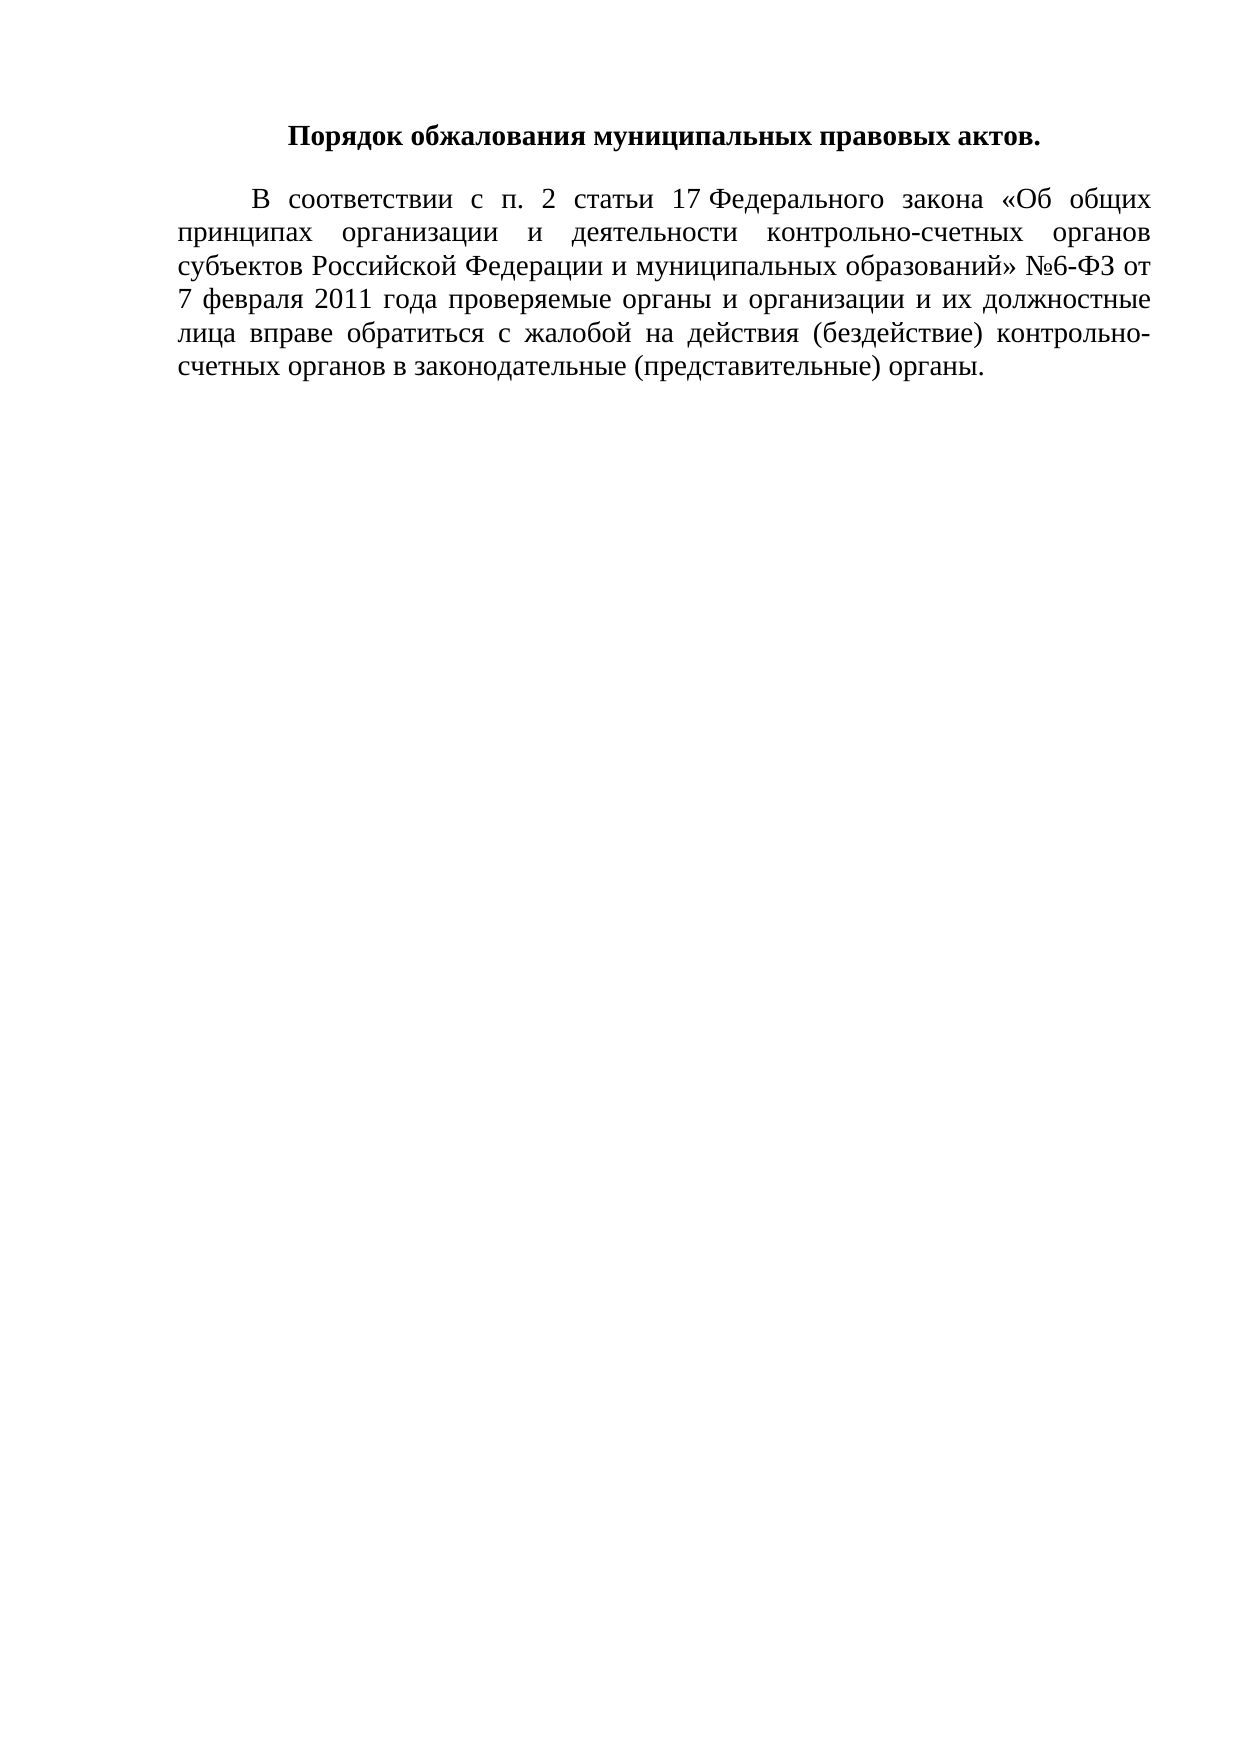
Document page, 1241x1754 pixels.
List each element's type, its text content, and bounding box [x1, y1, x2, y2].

text Порядок обжалования муниципальных правовых актов. [177, 118, 1152, 152]
text ​ В соответствии с п. 2 статьи 17 Федерального закона «Об общих принципах организации и деятельности контрольно-счетных органов субъектов Российской Федерации и муниципальных образований» №6-ФЗ от 7 февраля 2011 года проверяемые органы и организации и их должностные лица вправе обратиться с жалобой на действия (бездействие) контрольно-счетных органов в законодательные (представительные) органы. [177, 181, 1152, 382]
